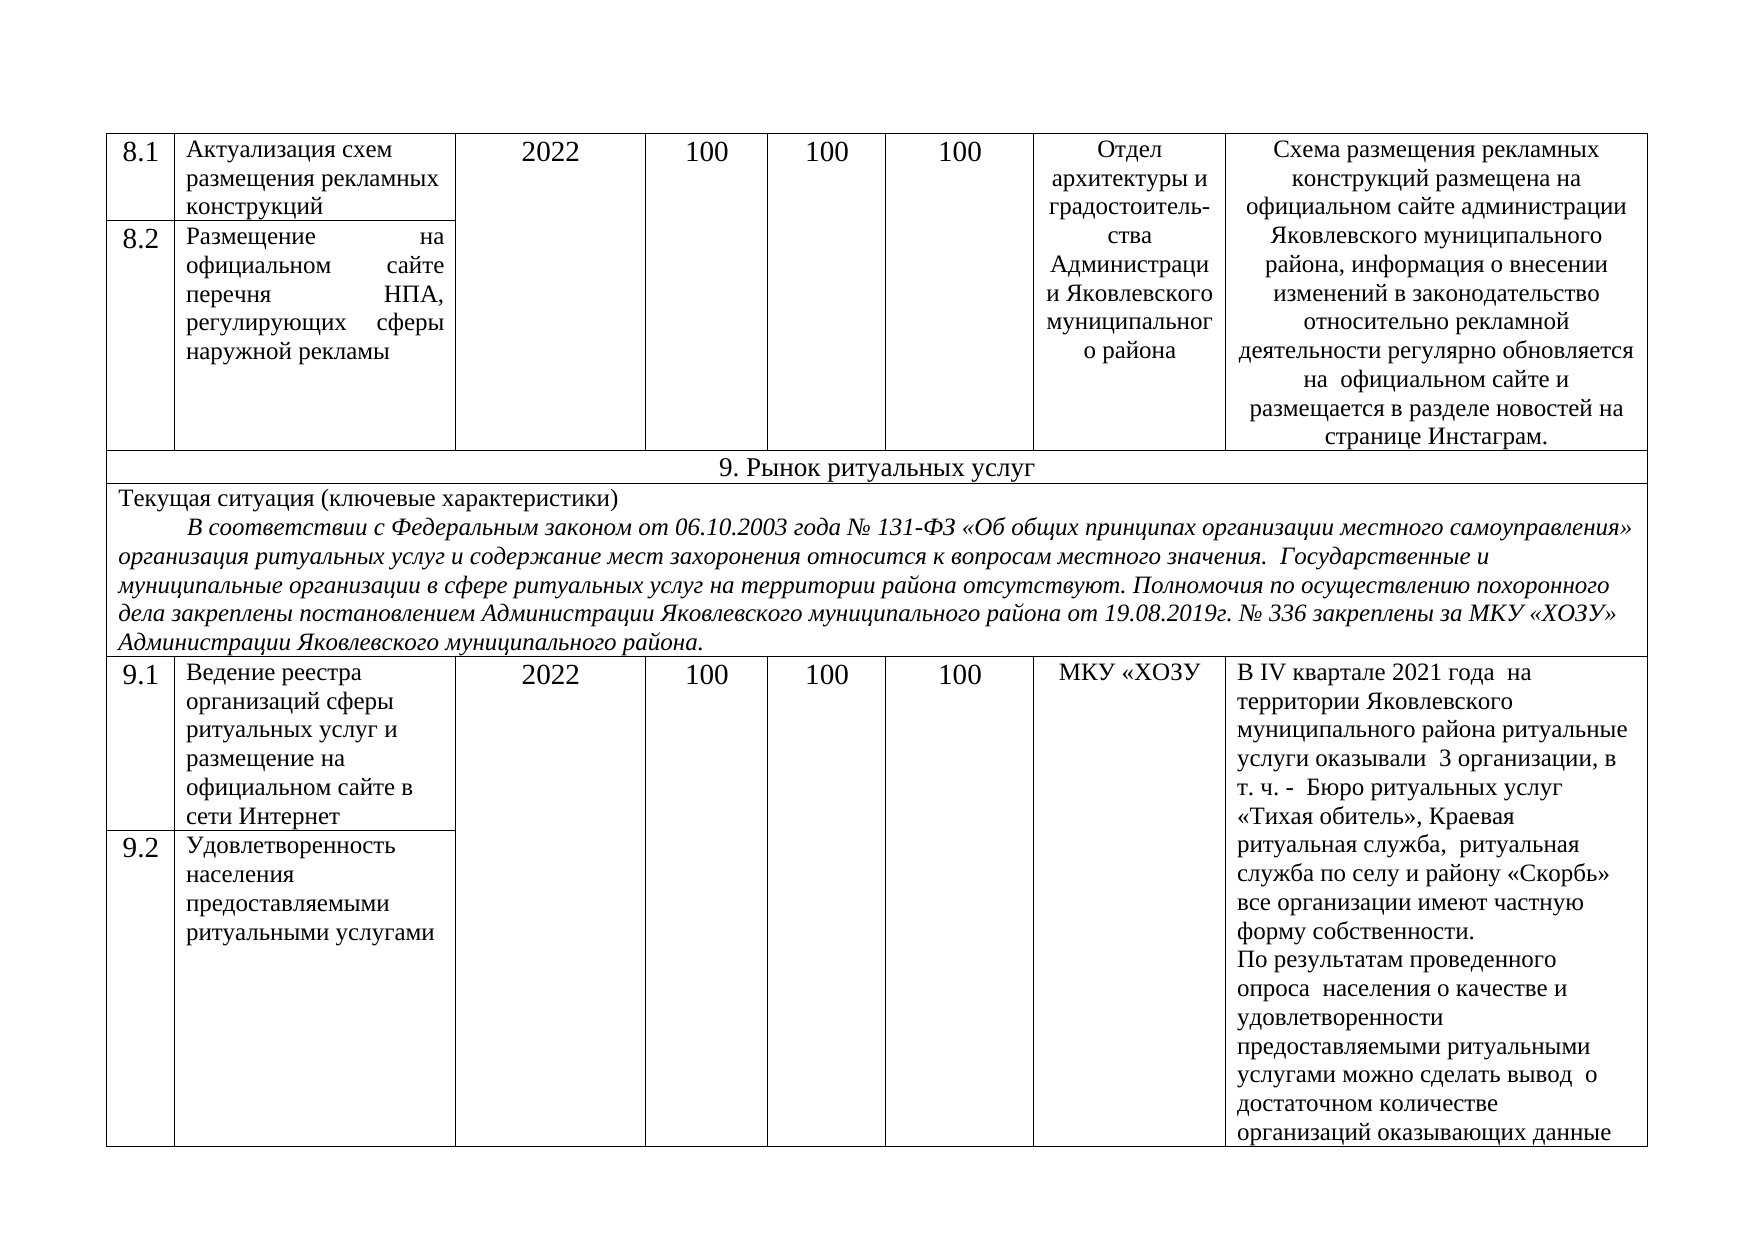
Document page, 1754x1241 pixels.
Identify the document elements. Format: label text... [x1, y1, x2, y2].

table_cell Текущая ситуация (ключевые характеристики) В соответствии с Федеральным законом от 06.10.2003 года № 131-ФЗ «Об общих принципах организации местного самоуправления» организация ритуальных услуг и содержание мест захоронения относится к вопросам местного значения. Государственные и муниципальные организации в сфере ритуальных услуг на территории района отсутствуют. Полномочия по осуществлению похоронного дела закреплены постановлением Администрации Яковлевского муниципального района от 19.08.2019г. № 336 закреплены за МКУ «ХОЗУ» Администрации Яковлевского муниципального района. [107, 484, 1647, 656]
table_cell МКУ «ХОЗУ [1034, 657, 1225, 1146]
table_cell 2022 [456, 657, 645, 1146]
table_cell 2022 [456, 134, 645, 450]
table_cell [175, 831, 455, 1146]
table_cell 100 [768, 134, 885, 450]
table_cell Размещение на официальном сайте перечня НПА, регулирующих сферы наружной рекламы [175, 221, 455, 450]
table_cell 9. Рынок ритуальных услуг [107, 451, 1647, 482]
table_cell 100 [768, 657, 885, 1146]
table_cell 100 [646, 134, 767, 450]
table_cell 9.2 [107, 831, 174, 1146]
table_cell 100 [646, 657, 767, 1146]
table_cell 8.1 [107, 134, 174, 220]
table_cell 8.2 [107, 221, 174, 450]
table_cell Ведение реестра организаций сферы ритуальных услуг и размещение на официальном сайте в сети Интернет [175, 657, 455, 829]
table_cell Актуализация схем размещения рекламных конструкций [175, 134, 455, 220]
table_cell Отдел архитектуры и градостоитель-ства Администрации Яковлевского муниципального района [1034, 134, 1225, 450]
table_cell 9.1 [107, 657, 174, 829]
table_cell 100 [886, 657, 1033, 1146]
table_cell В IV квартале 2021 года на территории Яковлевского муниципального района ритуальные услуги оказывали 3 организации, в т. ч. - Бюро ритуальных услуг «Тихая обитель», Краевая ритуальная служба, ритуальная служба по селу и району «Скорбь» все организации имеют частную форму собственности. По результатам проведенного опроса населения о качестве и удовлетворенности предоставляемыми ритуальными услугами можно сделать вывод о достаточном количестве организаций оказывающих данные услуги, 10 человек из 13 опрошенных указали на достаточно высокие цены на указанные услуги, и указали на удовлетворительное качество оказываемых услуг представленными на территории района организациями частной формы собственности. [1226, 657, 1647, 1146]
table_cell Схема размещения рекламных конструкций размещена на официальном сайте администрации Яковлевского муниципального района, информация о внесении изменений в законодательство относительно рекламной деятельности регулярно обновляется на официальном сайте и размещается в разделе новостей на странице Инстаграм. [1226, 134, 1647, 450]
table_cell 100 [886, 134, 1033, 450]
